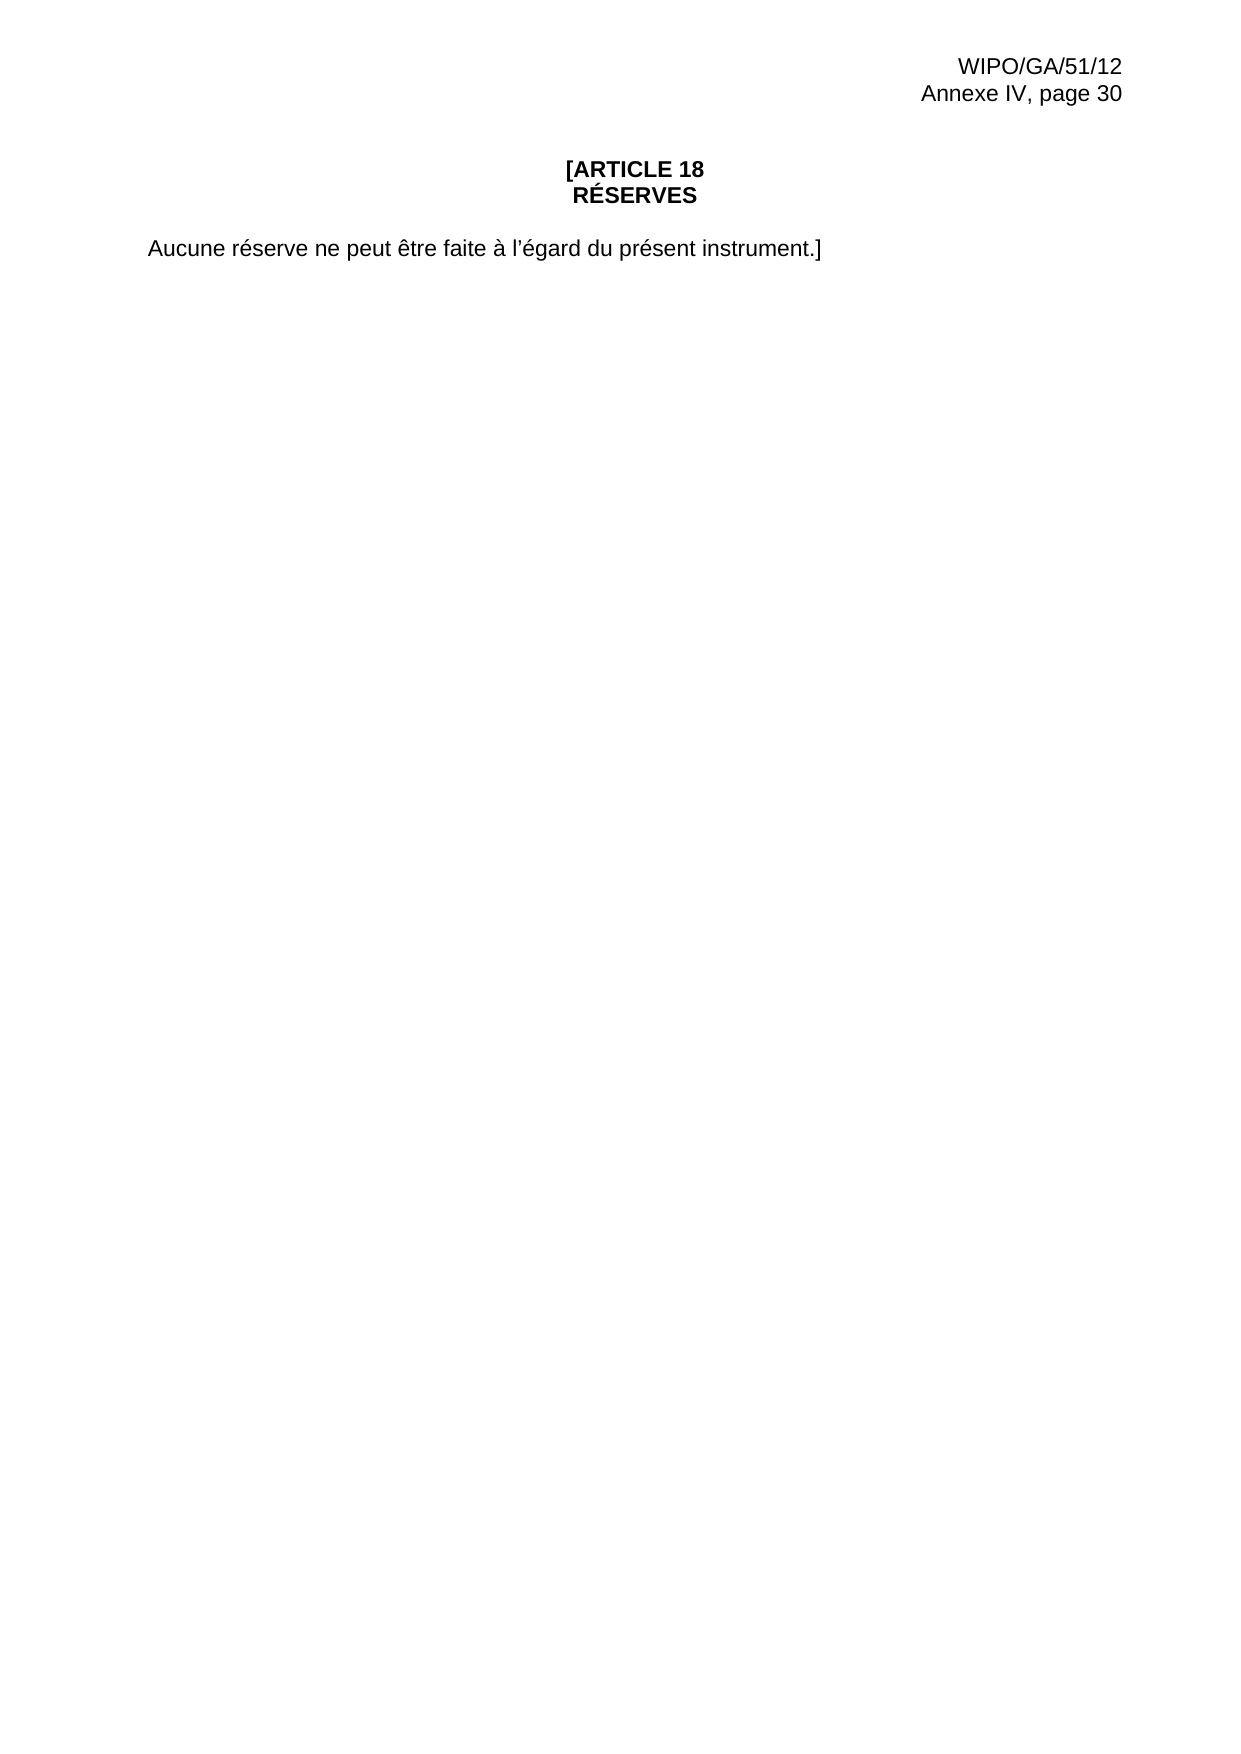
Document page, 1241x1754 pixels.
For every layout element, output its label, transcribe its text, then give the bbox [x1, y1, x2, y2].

text RÉSERVES [148, 182, 1122, 208]
text [ARTICLE 18 [148, 156, 1122, 182]
text Aucune réserve ne peut être faite à l’égard du présent instrument.] [148, 235, 1122, 261]
